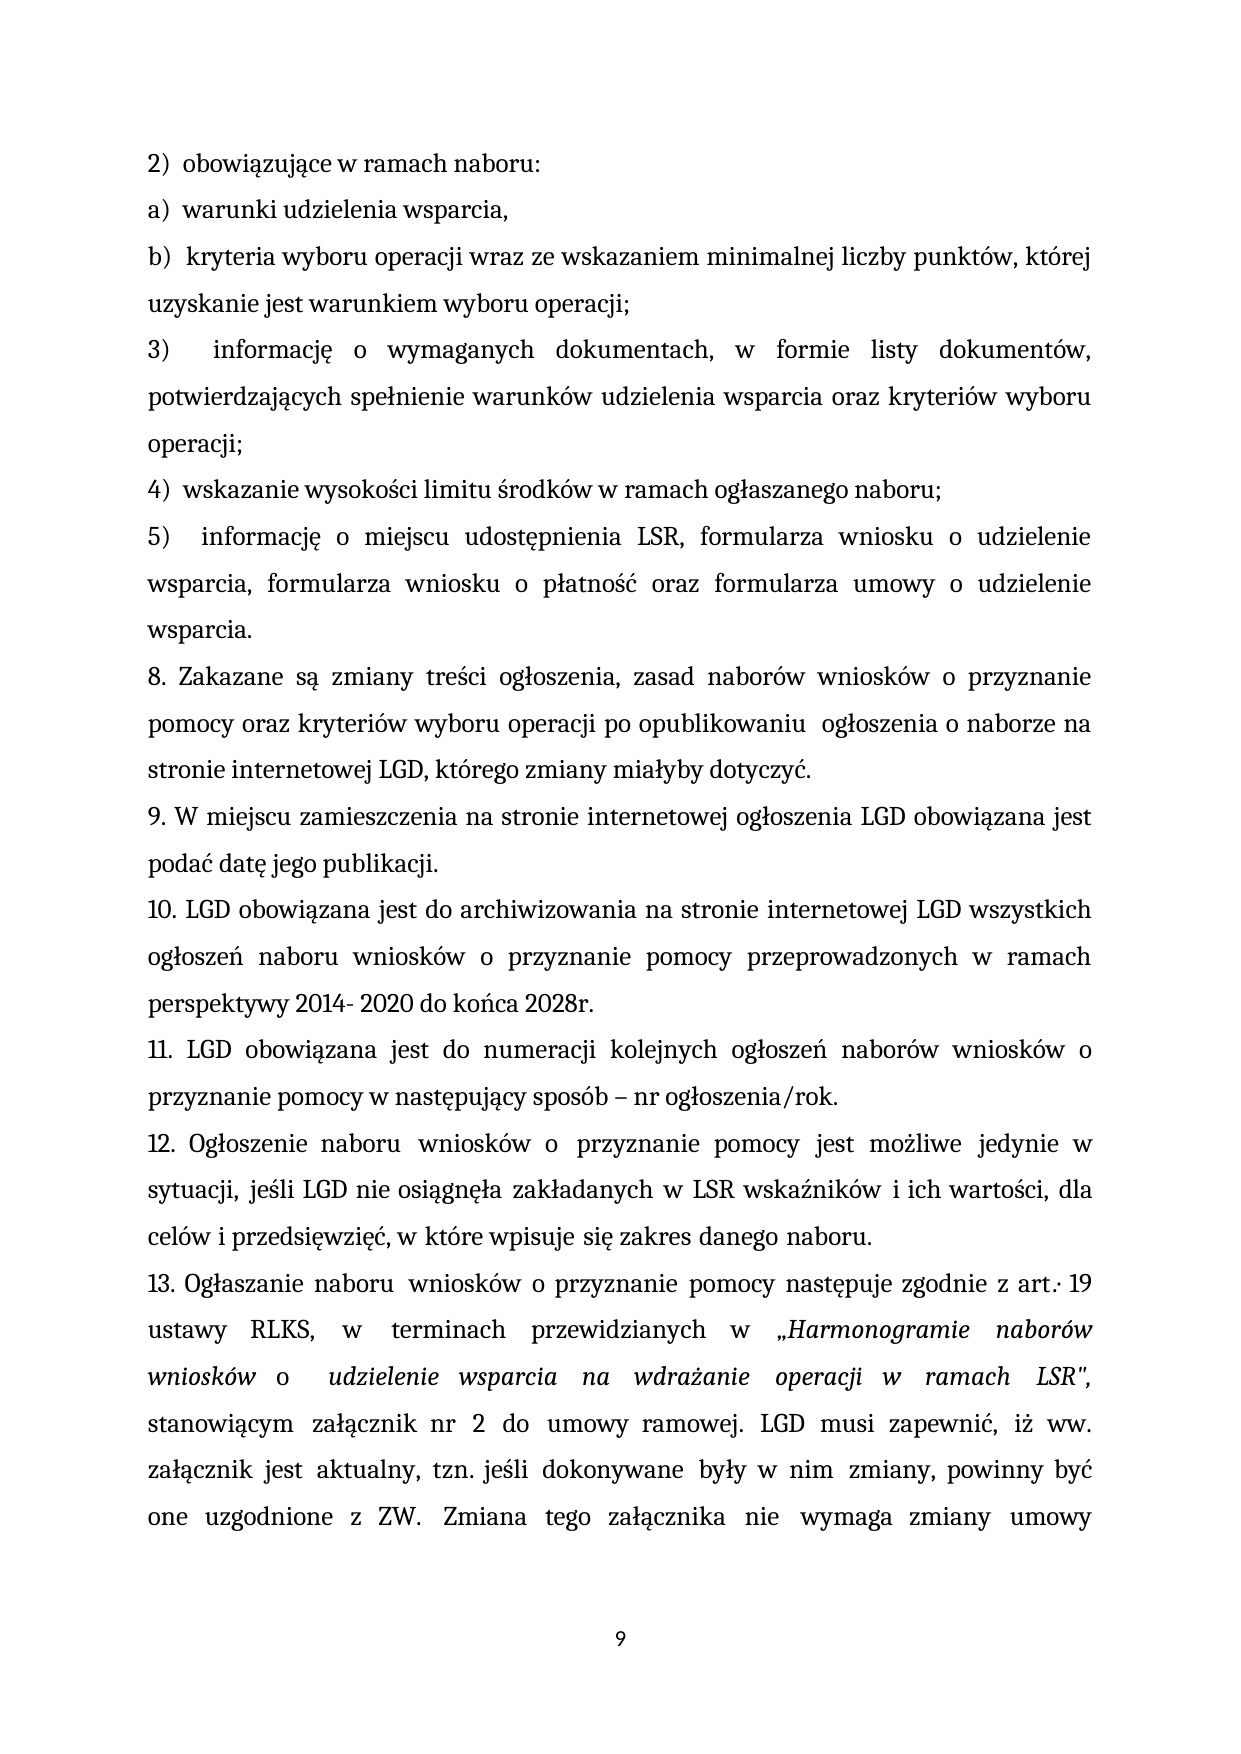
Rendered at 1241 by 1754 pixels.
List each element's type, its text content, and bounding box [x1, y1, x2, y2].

text 2) obowiązujące w ramach naboru: [148, 148, 1093, 179]
text 3) informację o wymaganych dokumentach, w formie listy dokumentów, potwierdzających spełnienie warunków udzielenia wsparcia oraz kryteriów wyboru operacji; [148, 334, 1093, 459]
text 5) informację o miejscu udostępnienia LSR, formularza wniosku o udzielenie wsparcia, formularza wniosku o płatność oraz formularza umowy o udzielenie wsparcia. [148, 521, 1093, 645]
text 11. LGD obowiązana jest do numeracji kolejnych ogłoszeń naborów wniosków o przyznanie pomocy w następujący sposób – nr ogłoszenia/rok. [148, 1034, 1093, 1112]
text 12. Ogłoszenie naboru wniosków o przyznanie pomocy jest możliwe jedynie w sytuacji, jeśli LGD nie osiągnęła zakładanych w LSR wskaźników i ich wartości, dla celów i przedsięwzięć, w które wpisuje się zakres danego naboru. [148, 1128, 1093, 1252]
text 8. Zakazane są zmiany treści ogłoszenia, zasad naborów wniosków o przyznanie pomocy oraz kryteriów wyboru operacji po opublikowaniu ogłoszenia o naborze na stronie internetowej LGD, którego zmiany miałyby dotyczyć. [148, 661, 1093, 785]
text a) warunki udzielenia wsparcia, [148, 194, 1093, 225]
text b) kryteria wyboru operacji wraz ze wskazaniem minimalnej liczby punktów, której uzyskanie jest warunkiem wyboru operacji; [148, 241, 1093, 319]
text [148, 1268, 1093, 1532]
text 4) wskazanie wysokości limitu środków w ramach ogłaszanego naboru; [148, 474, 1093, 505]
text 9. W miejscu zamieszczenia na stronie internetowej ogłoszenia LGD obowiązana jest podać datę jego publikacji. [148, 801, 1093, 879]
text 10. LGD obowiązana jest do archiwizowania na stronie internetowej LGD wszystkich ogłoszeń naboru wniosków o przyznanie pomocy przeprowadzonych w ramach perspektywy 2014- 2020 do końca 2028r. [148, 894, 1093, 1019]
